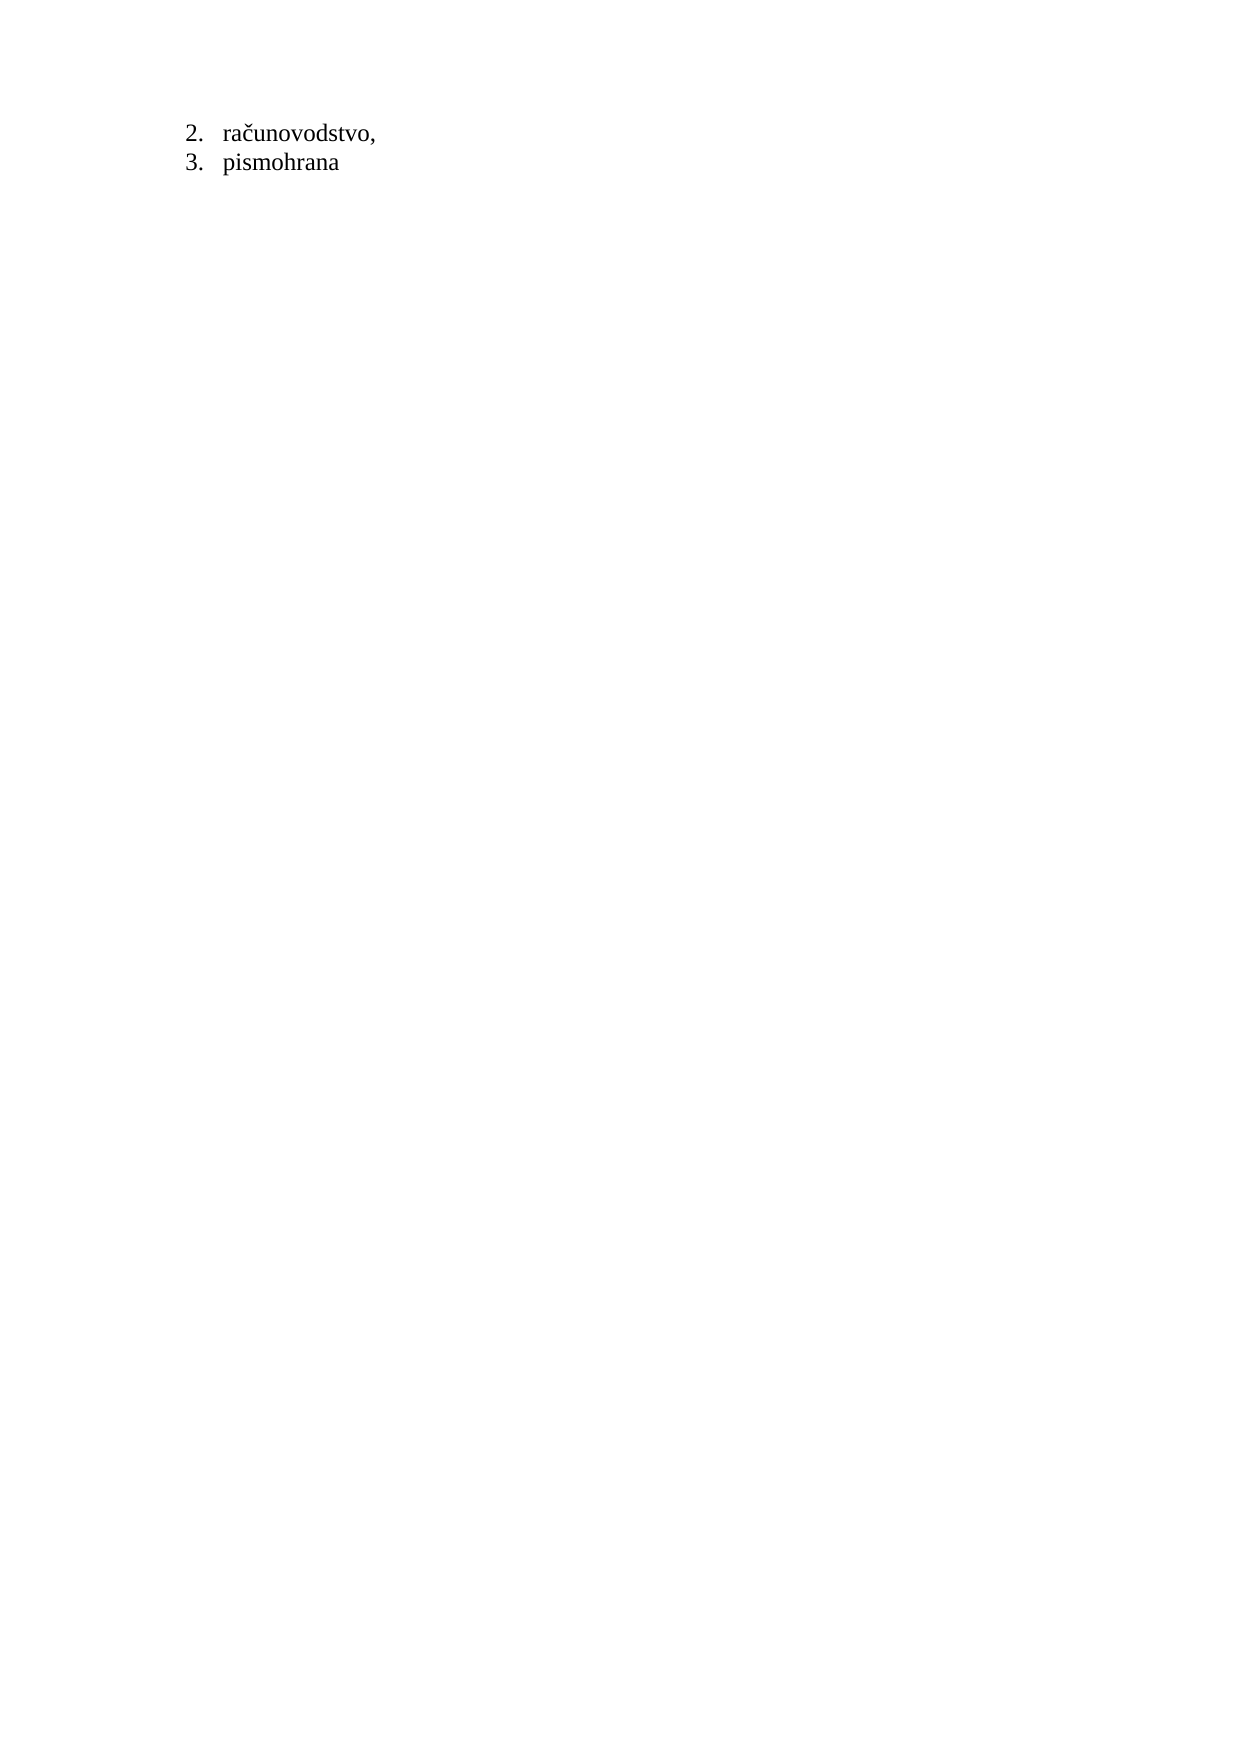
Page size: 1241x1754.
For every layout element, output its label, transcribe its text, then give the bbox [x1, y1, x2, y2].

list računovodstvo, [185, 118, 1092, 147]
list pismohrana [185, 147, 1092, 176]
